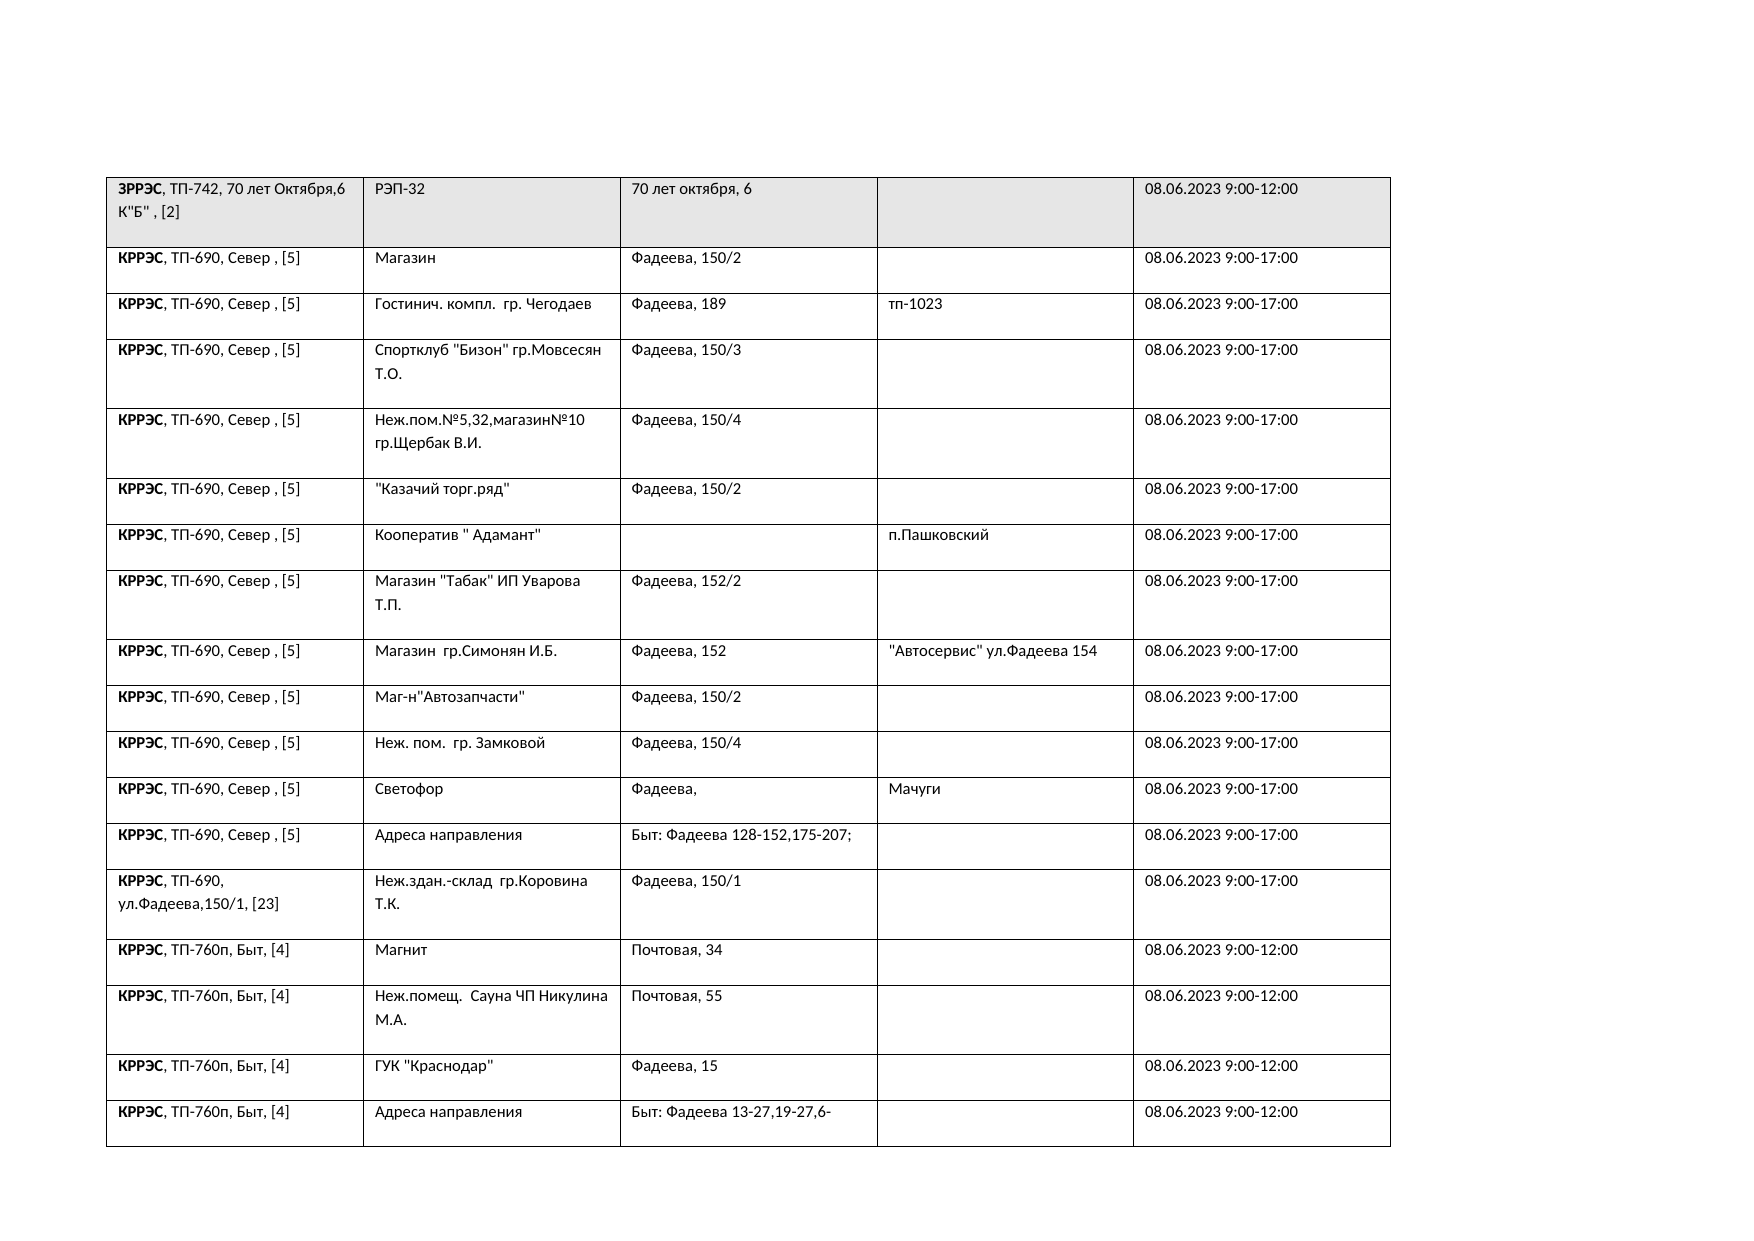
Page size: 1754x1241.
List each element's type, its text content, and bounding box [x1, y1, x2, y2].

table_cell КРРЭС, ТП-760п, Быт, [4] [107, 940, 363, 984]
table_cell Почтовая, 34 [621, 940, 877, 984]
table_cell [878, 178, 1133, 247]
table_cell 08.06.2023 9:00-17:00 [1134, 732, 1390, 777]
table_cell КРРЭС, ТП-690, Север , [5] [107, 571, 363, 639]
table_cell Мачуги [878, 778, 1133, 823]
table_cell Быт: Фадеева 128-152,175-207; [621, 824, 877, 869]
table_cell [621, 525, 877, 569]
table_cell Фадеева, 152 [621, 640, 877, 685]
table_cell 08.06.2023 9:00-17:00 [1134, 824, 1390, 869]
table_cell Адреса направления [364, 1101, 620, 1146]
table_cell [878, 479, 1133, 523]
table_cell КРРЭС, ТП-690, Север , [5] [107, 294, 363, 339]
table_cell Фадеева, 150/3 [621, 340, 877, 408]
table_cell Кооператив " Адамант" [364, 525, 620, 569]
table_cell [878, 732, 1133, 777]
table_cell 08.06.2023 9:00-17:00 [1134, 778, 1390, 823]
table_cell Фадеева, 152/2 [621, 571, 877, 639]
table_cell [878, 409, 1133, 477]
table_cell Фадеева, 150/2 [621, 248, 877, 293]
table_cell КРРЭС, ТП-690, Север , [5] [107, 479, 363, 523]
table_cell [878, 248, 1133, 293]
table_cell КРРЭС, ТП-690, ул.Фадеева,150/1, [23] [107, 870, 363, 938]
table_cell КРРЭС, ТП-690, Север , [5] [107, 640, 363, 685]
table_cell Неж.здан.-склад гр.Коровина Т.К. [364, 870, 620, 938]
table_cell 08.06.2023 9:00-17:00 [1134, 409, 1390, 477]
table_cell 08.06.2023 9:00-17:00 [1134, 340, 1390, 408]
table_cell КРРЭС, ТП-760п, Быт, [4] [107, 1055, 363, 1100]
table_cell [878, 986, 1133, 1054]
table_cell Фадеева, 150/2 [621, 479, 877, 523]
table_cell Фадеева, 150/2 [621, 686, 877, 731]
table_cell 08.06.2023 9:00-17:00 [1134, 294, 1390, 339]
table_cell Фадеева, 189 [621, 294, 877, 339]
table_cell КРРЭС, ТП-690, Север , [5] [107, 248, 363, 293]
table_cell Адреса направления [364, 824, 620, 869]
table_cell Магнит [364, 940, 620, 984]
table_cell "Казачий торг.ряд" [364, 479, 620, 523]
table_cell Магазин гр.Симонян И.Б. [364, 640, 620, 685]
table_cell КРРЭС, ТП-690, Север , [5] [107, 525, 363, 569]
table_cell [621, 1101, 877, 1146]
table_cell [878, 870, 1133, 938]
table_cell "Автосервис" ул.Фадеева 154 [878, 640, 1133, 685]
table_cell 08.06.2023 9:00-17:00 [1134, 870, 1390, 938]
table_cell КРРЭС, ТП-690, Север , [5] [107, 340, 363, 408]
table_cell Магазин [364, 248, 620, 293]
table_cell 08.06.2023 9:00-17:00 [1134, 525, 1390, 569]
table_cell ЗРРЭС, ТП-742, 70 лет Октября,6 К"Б" , [2] [107, 178, 363, 247]
table_cell 08.06.2023 9:00-17:00 [1134, 248, 1390, 293]
table_cell КРРЭС, ТП-690, Север , [5] [107, 732, 363, 777]
table_cell Неж.помещ. Сауна ЧП Никулина М.А. [364, 986, 620, 1054]
table_cell Фадеева, 15 [621, 1055, 877, 1100]
table_cell ГУК "Краснодар" [364, 1055, 620, 1100]
table_cell Неж. пом. гр. Замковой [364, 732, 620, 777]
table_cell [878, 686, 1133, 731]
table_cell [1134, 178, 1390, 247]
table_cell Фадеева, [621, 778, 877, 823]
table_cell Спортклуб "Бизон" гр.Мовсесян Т.О. [364, 340, 620, 408]
table_cell КРРЭС, ТП-690, Север , [5] [107, 686, 363, 731]
table_cell РЭП-32 [364, 178, 620, 247]
table_cell [878, 940, 1133, 984]
table_cell 08.06.2023 9:00-17:00 [1134, 571, 1390, 639]
table_cell Фадеева, 150/1 [621, 870, 877, 938]
table_cell [878, 571, 1133, 639]
table_cell 08.06.2023 9:00-17:00 [1134, 640, 1390, 685]
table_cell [1134, 1101, 1390, 1146]
table_cell Маг-н"Автозапчасти" [364, 686, 620, 731]
table_cell тп-1023 [878, 294, 1133, 339]
table_cell 08.06.2023 9:00-12:00 [1134, 940, 1390, 984]
table_cell Фадеева, 150/4 [621, 732, 877, 777]
table_cell 08.06.2023 9:00-12:00 [1134, 1055, 1390, 1100]
table_cell КРРЭС, ТП-690, Север , [5] [107, 824, 363, 869]
table_cell КРРЭС, ТП-760п, Быт, [4] [107, 986, 363, 1054]
table_cell Магазин "Табак" ИП Уварова Т.П. [364, 571, 620, 639]
table_cell КРРЭС, ТП-690, Север , [5] [107, 409, 363, 477]
table_cell Почтовая, 55 [621, 986, 877, 1054]
table_cell Фадеева, 150/4 [621, 409, 877, 477]
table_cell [107, 1101, 363, 1146]
table_cell п.Пашковский [878, 525, 1133, 569]
table_cell [878, 340, 1133, 408]
table_cell [878, 824, 1133, 869]
table_cell КРРЭС, ТП-690, Север , [5] [107, 778, 363, 823]
table_cell [878, 1055, 1133, 1100]
table_cell Светофор [364, 778, 620, 823]
table_cell Неж.пом.№5,32,магазин№10 гр.Щербак В.И. [364, 409, 620, 477]
table_cell 08.06.2023 9:00-12:00 [1134, 986, 1390, 1054]
table_cell Гостинич. компл. гр. Чегодаев [364, 294, 620, 339]
table_cell 70 лет октября, 6 [621, 178, 877, 247]
table_cell 08.06.2023 9:00-17:00 [1134, 479, 1390, 523]
table_cell [878, 1101, 1133, 1146]
table_cell 08.06.2023 9:00-17:00 [1134, 686, 1390, 731]
